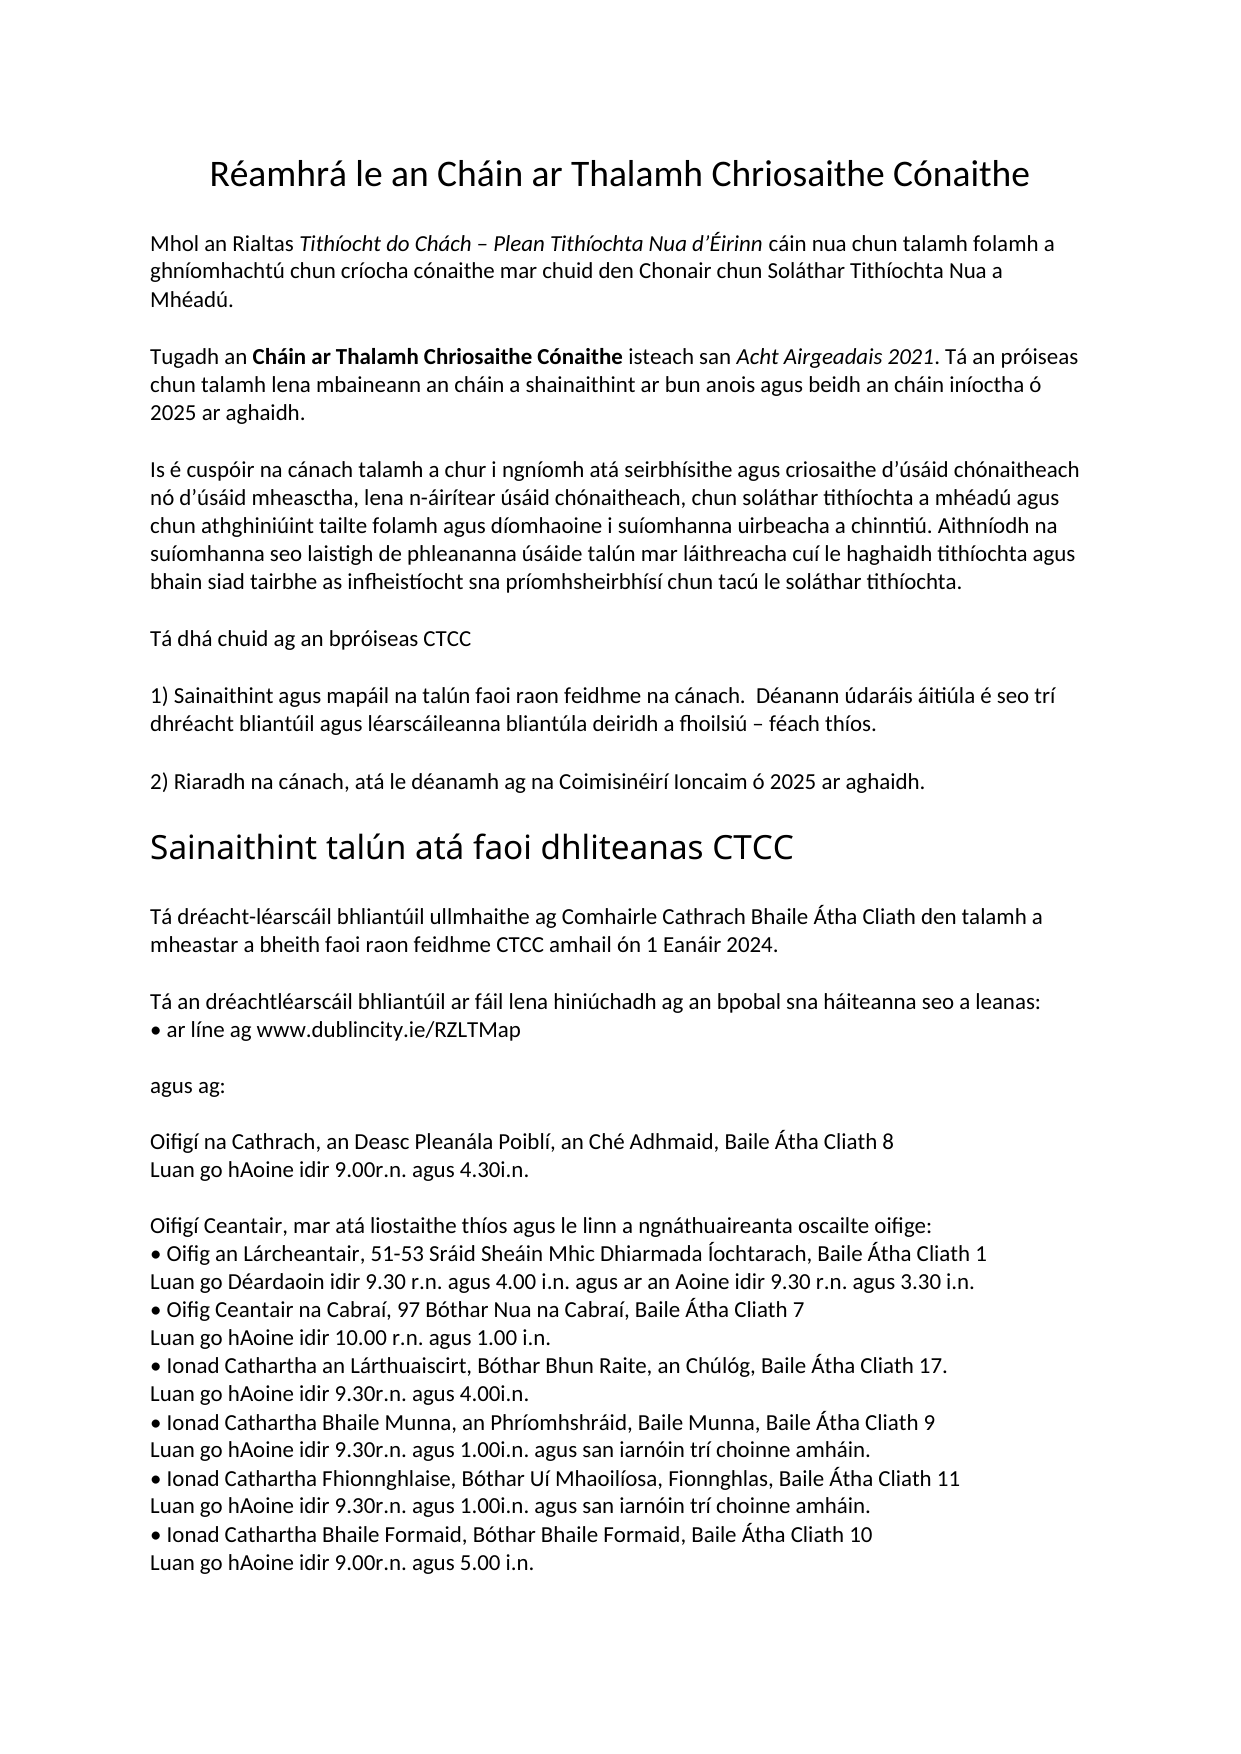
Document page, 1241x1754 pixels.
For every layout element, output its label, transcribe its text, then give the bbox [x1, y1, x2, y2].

text • Oifig an Lárcheantair, 51-53 Sráid Sheáin Mhic Dhiarmada Íochtarach, Baile Átha Cliath 1 [150, 1239, 1090, 1267]
text Mhol an Rialtas Tithíocht do Chách – Plean Tithíochta Nua d’Éirinn cáin nua chun talamh folamh a ghníomhachtú chun críocha cónaithe mar chuid den Chonair chun Soláthar Tithíochta Nua a Mhéadú. [150, 229, 1090, 313]
text Oifigí na Cathrach, an Deasc Pleanála Poiblí, an Ché Adhmaid, Baile Átha Cliath 8 [150, 1127, 1090, 1155]
text Tugadh an Cháin ar Thalamh Chriosaithe Cónaithe isteach san Acht Airgeadais 2021. Tá an próiseas chun talamh lena mbaineann an cháin a shainaithint ar bun anois agus beidh an cháin iníoctha ó 2025 ar aghaidh. [150, 342, 1090, 426]
text Luan go Déardaoin idir 9.30 r.n. agus 4.00 i.n. agus ar an Aoine idir 9.30 r.n. agus 3.30 i.n. [150, 1267, 1090, 1296]
text • Oifig Ceantair na Cabraí, 97 Bóthar Nua na Cabraí, Baile Átha Cliath 7 [150, 1296, 1090, 1323]
text Luan go hAoine idir 9.30r.n. agus 1.00i.n. agus san iarnóin trí choinne amháin. [150, 1492, 1090, 1520]
text 1) Sainaithint agus mapáil na talún faoi raon feidhme na cánach. Déanann údaráis áitiúla é seo trí dhréacht bliantúil agus léarscáileanna bliantúla deiridh a fhoilsiú – féach thíos. [150, 682, 1090, 738]
text Is é cuspóir na cánach talamh a chur i ngníomh atá seirbhísithe agus criosaithe d’úsáid chónaitheach nó d’úsáid mheasctha, lena n-áirítear úsáid chónaitheach, chun soláthar tithíochta a mhéadú agus chun athghiniúint tailte folamh agus díomhaoine i suíomhanna uirbeacha a chinntiú. Aithníodh na suíomhanna seo laistigh de phleananna úsáide talún mar láithreacha cuí le haghaidh tithíochta agus bhain siad tairbhe as infheistíocht sna príomhsheirbhísí chun tacú le soláthar tithíochta. [150, 455, 1090, 595]
text Oifigí Ceantair, mar atá liostaithe thíos agus le linn a ngnáthuaireanta oscailte oifige: [150, 1211, 1090, 1239]
text Luan go hAoine idir 9.30r.n. agus 4.00i.n. [150, 1379, 1090, 1408]
text • ar líne ag www.dublincity.ie/RZLTMap [150, 1015, 1090, 1043]
text 2) Riaradh na cánach, atá le déanamh ag na Coimisinéirí Ioncaim ó 2025 ar aghaidh. [150, 767, 1090, 795]
text • Ionad Cathartha an Lárthuaiscirt, Bóthar Bhun Raite, an Chúlóg, Baile Átha Cliath 17. [150, 1352, 1090, 1379]
text • Ionad Cathartha Bhaile Munna, an Phríomhshráid, Baile Munna, Baile Átha Cliath 9 [150, 1408, 1090, 1436]
text Tá an dréachtléarscáil bhliantúil ar fáil lena hiniúchadh ag an bpobal sna háiteanna seo a leanas: [150, 987, 1090, 1015]
subtitle Sainaithint talún atá faoi dhliteanas CTCC [150, 824, 1090, 869]
text • Ionad Cathartha Bhaile Formaid, Bóthar Bhaile Formaid, Baile Átha Cliath 10 [150, 1520, 1090, 1548]
text • Ionad Cathartha Fhionnghlaise, Bóthar Uí Mhaoilíosa, Fionnghlas, Baile Átha Cliath 11 [150, 1464, 1090, 1492]
text Luan go hAoine idir 9.00r.n. agus 5.00 i.n. [150, 1548, 1090, 1576]
text Luan go hAoine idir 9.00r.n. agus 4.30i.n. [150, 1155, 1090, 1183]
text Luan go hAoine idir 10.00 r.n. agus 1.00 i.n. [150, 1323, 1090, 1352]
text Tá dhá chuid ag an bpróiseas CTCC [150, 624, 1090, 652]
text agus ag: [150, 1071, 1090, 1099]
text Tá dréacht-léarscáil bhliantúil ullmhaithe ag Comhairle Cathrach Bhaile Átha Cliath den talamh a mheastar a bheith faoi raon feidhme CTCC amhail ón 1 Eanáir 2024. [150, 902, 1090, 958]
text Luan go hAoine idir 9.30r.n. agus 1.00i.n. agus san iarnóin trí choinne amháin. [150, 1436, 1090, 1464]
text Réamhrá le an Cháin ar Thalamh Chriosaithe Cónaithe [150, 150, 1090, 196]
